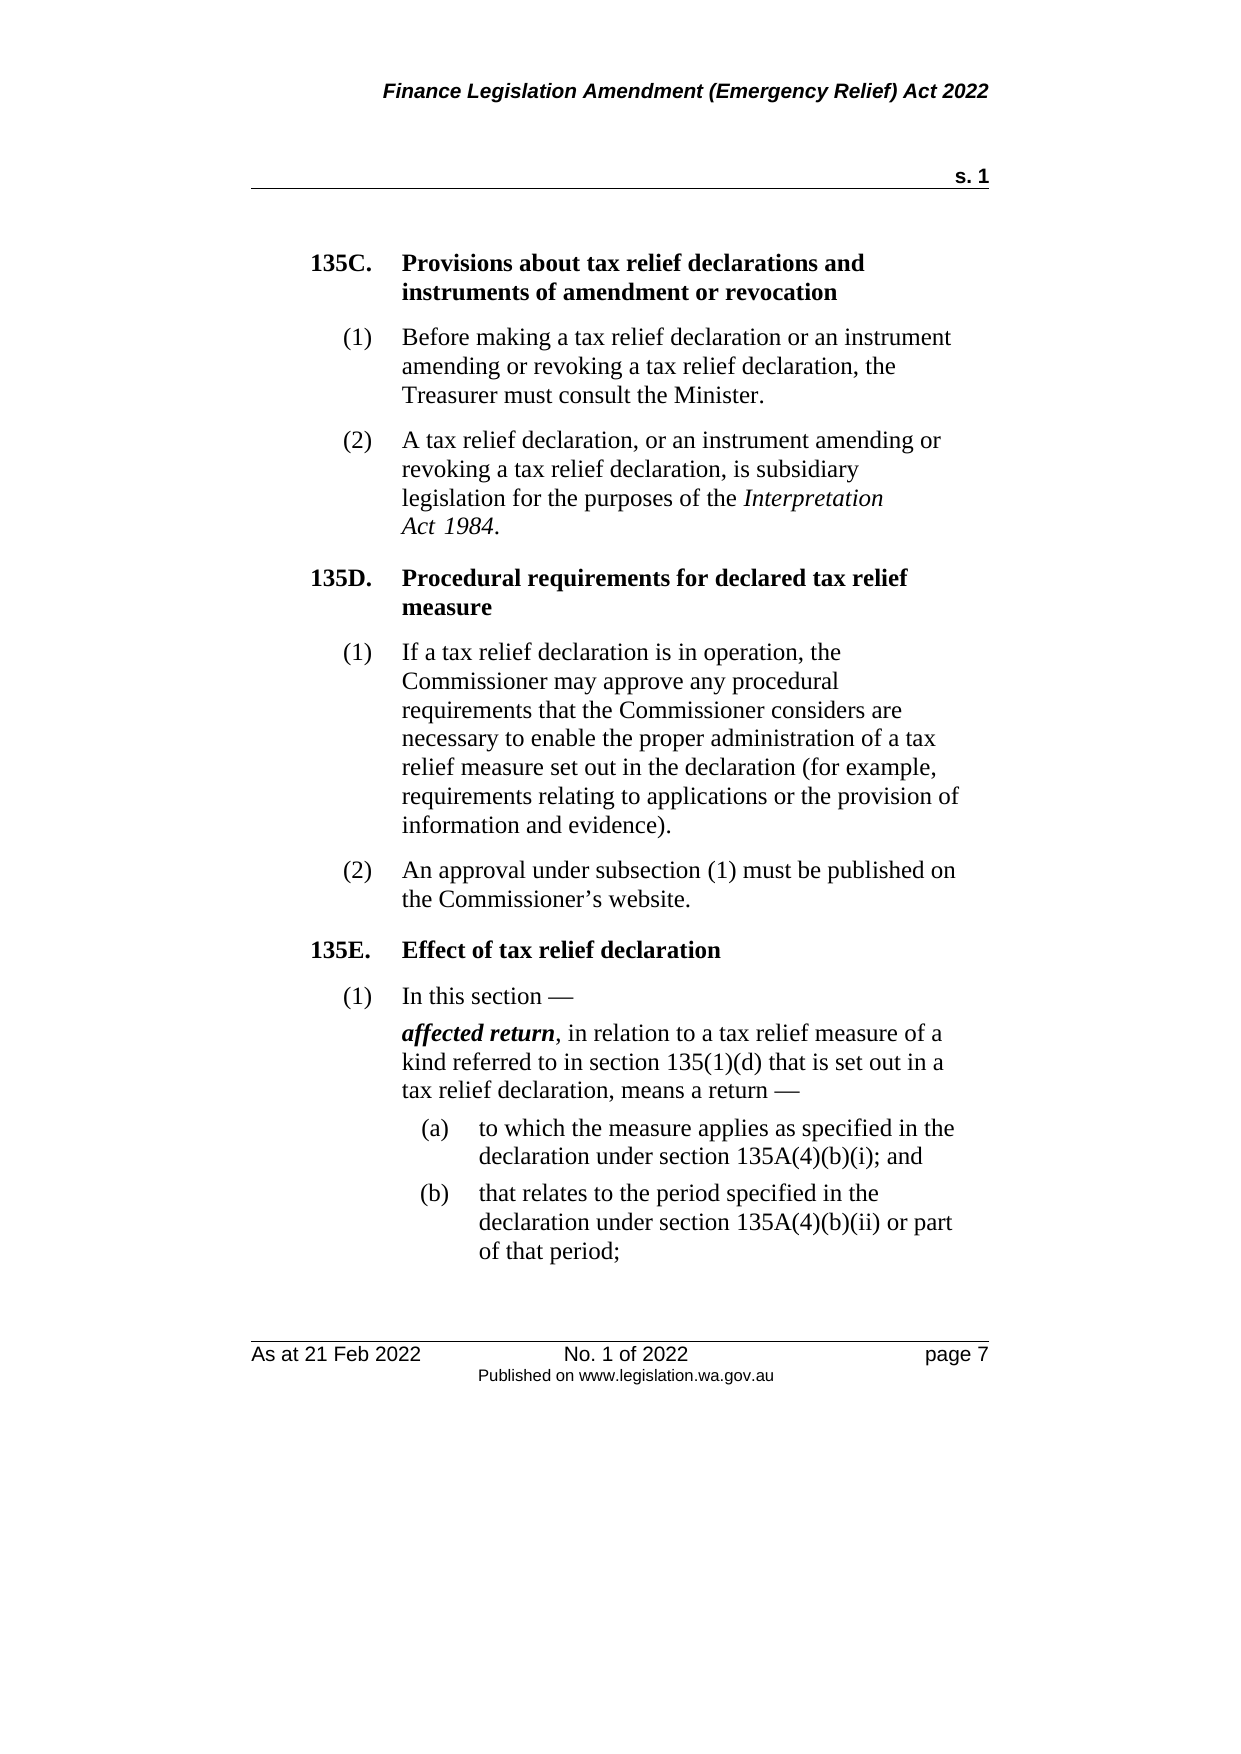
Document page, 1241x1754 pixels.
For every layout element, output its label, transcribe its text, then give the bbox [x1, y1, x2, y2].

text (2) A tax relief declaration, or an instrument amending or revoking a tax relief declaration, is subsidiary legislation for the purposes of the Interpretation Act 1984. [313, 425, 959, 540]
text (1) If a tax relief declaration is in operation, the Commissioner may approve any procedural requirements that the Commissioner considers are necessary to enable the proper administration of a tax relief measure set out in the declaration (for example, requirements relating to applications or the provision of information and evidence). [313, 637, 959, 838]
text (b) that relates to the period specified in the declaration under section 135A(4)(b)(ii) or part of that period; [310, 1178, 959, 1265]
text (1) Before making a tax relief declaration or an instrument amending or revoking a tax relief declaration, the Treasurer must consult the Minister. [313, 322, 959, 408]
subtitle 135E. Effect of tax relief declaration [310, 936, 959, 964]
text (a) to which the measure applies as specified in the declaration under section 135A(4)(b)(i); and [310, 1113, 959, 1170]
subtitle 135C. Provisions about tax relief declarations and instruments of amendment or revocation [310, 248, 959, 306]
text (1) In this section — [313, 981, 959, 1010]
text affected return, in relation to a tax relief measure of a kind referred to in section 135(1)(d) that is set out in a tax relief declaration, means a return — [310, 1018, 959, 1104]
subtitle 135D. Procedural requirements for declared tax relief measure [310, 563, 959, 621]
text (2) An approval under subsection (1) must be published on the Commissioner’s website. [313, 855, 959, 913]
